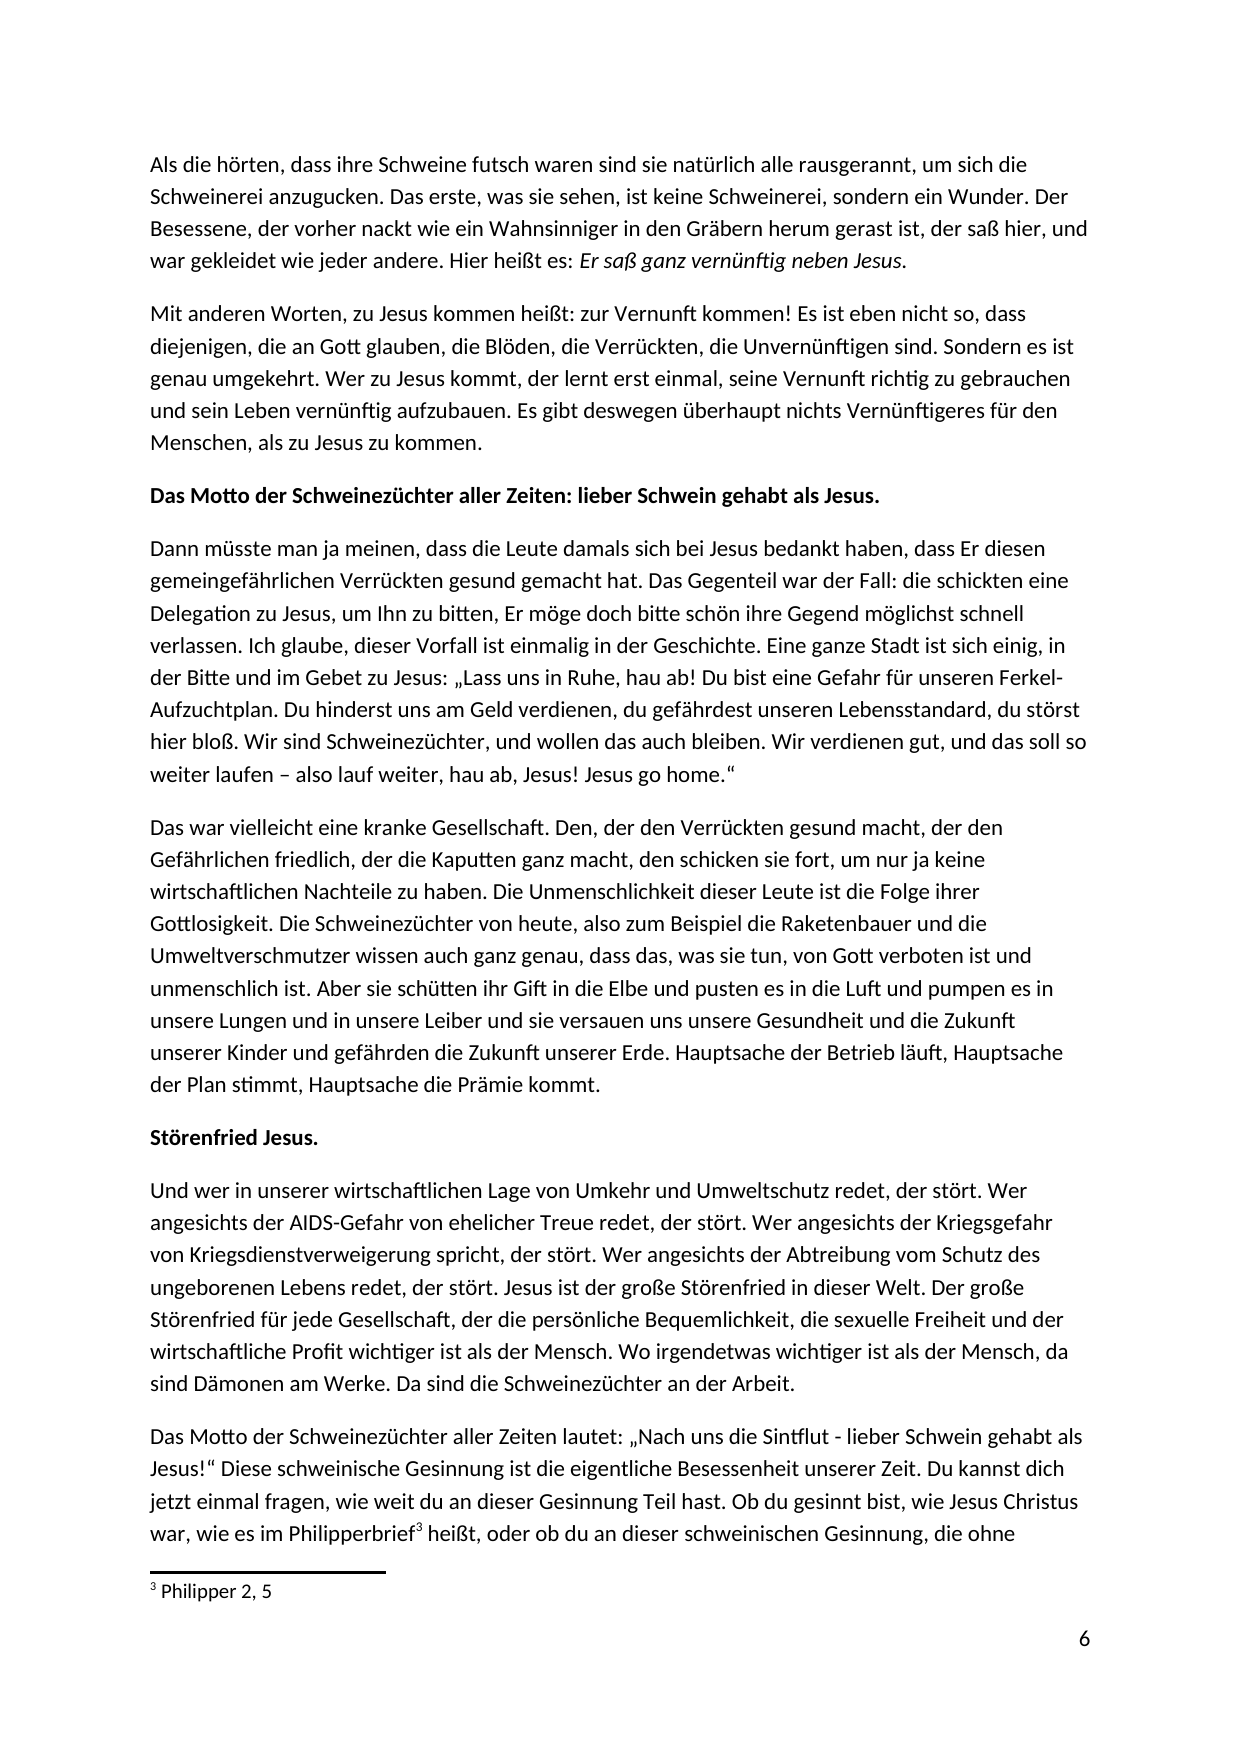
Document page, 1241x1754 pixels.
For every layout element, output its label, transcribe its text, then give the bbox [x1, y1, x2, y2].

text Und wer in unserer wirtschaftlichen Lage von Umkehr und Umweltschutz redet, der stört. Wer angesichts der AIDS-Gefahr von ehelicher Treue redet, der stört. Wer angesichts der Kriegsgefahr von Kriegsdienstverweigerung spricht, der stört. Wer angesichts der Abtreibung vom Schutz des ungeborenen Lebens redet, der stört. Jesus ist der große Störenfried in dieser Welt. Der große Störenfried für jede Gesellschaft, der die persönliche Bequemlichkeit, die sexuelle Freiheit und der wirtschaftliche Profit wichtiger ist als der Mensch. Wo irgendetwas wichtiger ist als der Mensch, da sind Dämonen am Werke. Da sind die Schweinezüchter an der Arbeit. [150, 1176, 1090, 1397]
text Das Motto der Schweinezüchter aller Zeiten: lieber Schwein gehabt als Jesus. [150, 481, 1090, 509]
text Als die hörten, dass ihre Schweine futsch waren sind sie natürlich alle rausgerannt, um sich die Schweinerei anzugucken. Das erste, was sie sehen, ist keine Schweinerei, sondern ein Wunder. Der Besessene, der vorher nackt wie ein Wahnsinniger in den Gräbern herum gerast ist, der saß hier, und war gekleidet wie jeder andere. Hier heißt es: Er saß ganz vernünftig neben Jesus. [150, 150, 1090, 274]
text Störenfried Jesus. [150, 1123, 1090, 1151]
text Mit anderen Worten, zu Jesus kommen heißt: zur Vernunft kommen! Es ist eben nicht so, dass diejenigen, die an Gott glauben, die Blöden, die Verrückten, die Unvernünftigen sind. Sondern es ist genau umgekehrt. Wer zu Jesus kommt, der lernt erst einmal, seine Vernunft richtig zu gebrauchen und sein Leben vernünftig aufzubauen. Es gibt deswegen überhaupt nichts Vernünftigeres für den Menschen, als zu Jesus zu kommen. [150, 299, 1090, 456]
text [150, 1422, 1090, 1547]
text Dann müsste man ja meinen, dass die Leute damals sich bei Jesus bedankt haben, dass Er diesen gemeingefährlichen Verrückten gesund gemacht hat. Das Gegenteil war der Fall: die schickten eine Delegation zu Jesus, um Ihn zu bitten, Er möge doch bitte schön ihre Gegend möglichst schnell verlassen. Ich glaube, dieser Vorfall ist einmalig in der Geschichte. Eine ganze Stadt ist sich einig, in der Bitte und im Gebet zu Jesus: „Lass uns in Ruhe, hau ab! Du bist eine Gefahr für unseren Ferkel-Aufzuchtplan. Du hinderst uns am Geld verdienen, du gefährdest unseren Lebensstandard, du störst hier bloß. Wir sind Schweinezüchter, und wollen das auch bleiben. Wir verdienen gut, und das soll so weiter laufen – also lauf weiter, hau ab, Jesus! Jesus go home.“ [150, 534, 1090, 788]
text Das war vielleicht eine kranke Gesellschaft. Den, der den Verrückten gesund macht, der den Gefährlichen friedlich, der die Kaputten ganz macht, den schicken sie fort, um nur ja keine wirtschaftlichen Nachteile zu haben. Die Unmenschlichkeit dieser Leute ist die Folge ihrer Gottlosigkeit. Die Schweinezüchter von heute, also zum Beispiel die Raketenbauer und die Umweltverschmutzer wissen auch ganz genau, dass das, was sie tun, von Gott verboten ist und unmenschlich ist. Aber sie schütten ihr Gift in die Elbe und pusten es in die Luft und pumpen es in unsere Lungen und in unsere Leiber und sie versauen uns unsere Gesundheit und die Zukunft unserer Kinder und gefährden die Zukunft unserer Erde. Hauptsache der Betrieb läuft, Hauptsache der Plan stimmt, Hauptsache die Prämie kommt. [150, 813, 1090, 1098]
